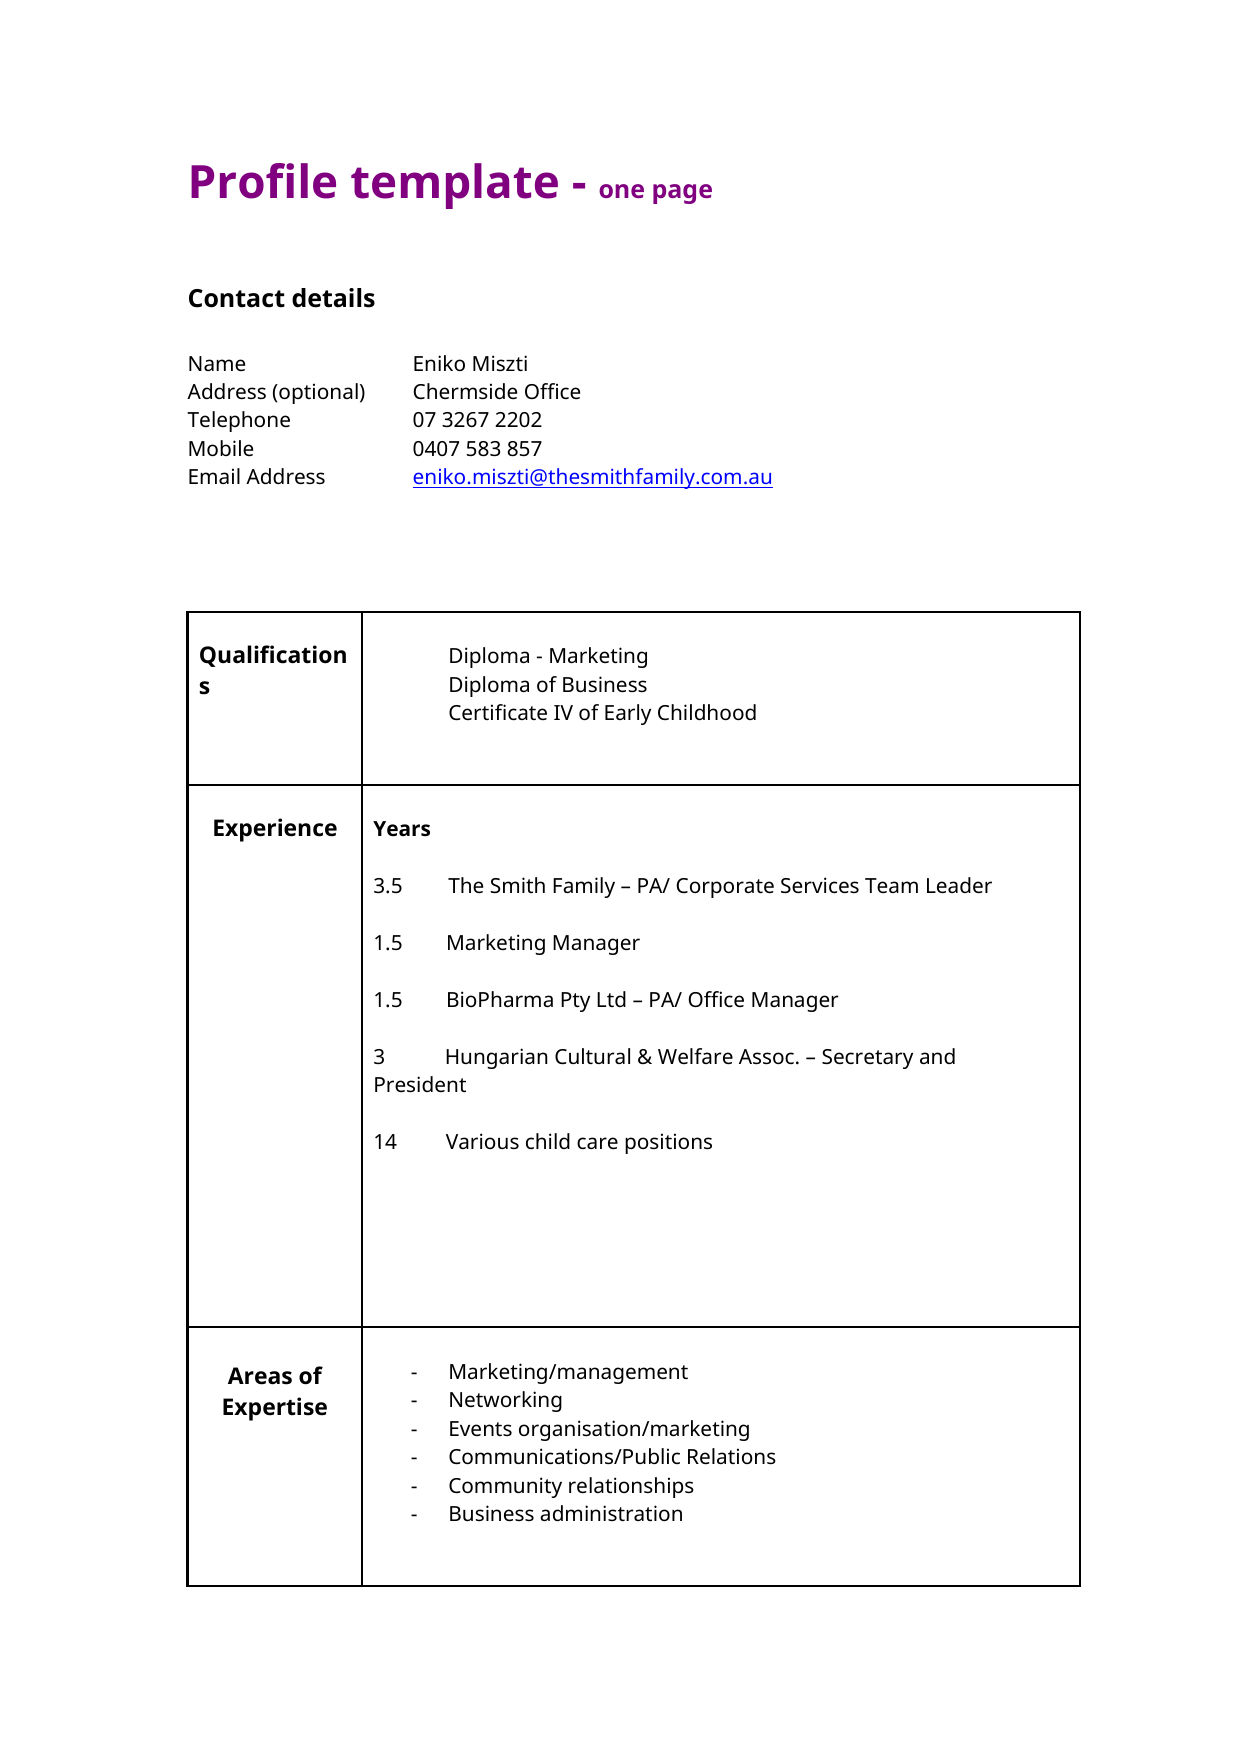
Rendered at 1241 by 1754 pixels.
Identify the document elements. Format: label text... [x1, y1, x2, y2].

text Email Address eniko.miszti@thesmithfamily.com.au [187, 462, 1053, 491]
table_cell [363, 1328, 1079, 1585]
text Address (optional) Chermside Office [187, 377, 1053, 406]
table_header Diploma - Marketing Diploma of Business Certificate IV of Early Childhood [363, 613, 1079, 784]
text Profile template - one page [187, 150, 1053, 212]
text Name Eniko Miszti [187, 349, 1053, 377]
table_cell Areas of Expertise [189, 1328, 361, 1585]
text Telephone 07 3267 2202 [187, 406, 1053, 434]
table_cell Experience [189, 786, 361, 1326]
text Mobile 0407 583 857 [187, 434, 1053, 462]
text Contact details [187, 281, 1053, 314]
table_cell Years 3.5 The Smith Family – PA/ Corporate Services Team Leader 1.5 Marketing Manager 1.5 BioPharma Pty Ltd – PA/ Office Manager 3 Hungarian Cultural & Welfare Assoc. – Secretary and President 14 Various child care positions [363, 786, 1079, 1326]
table_header Qualifications [189, 613, 361, 784]
